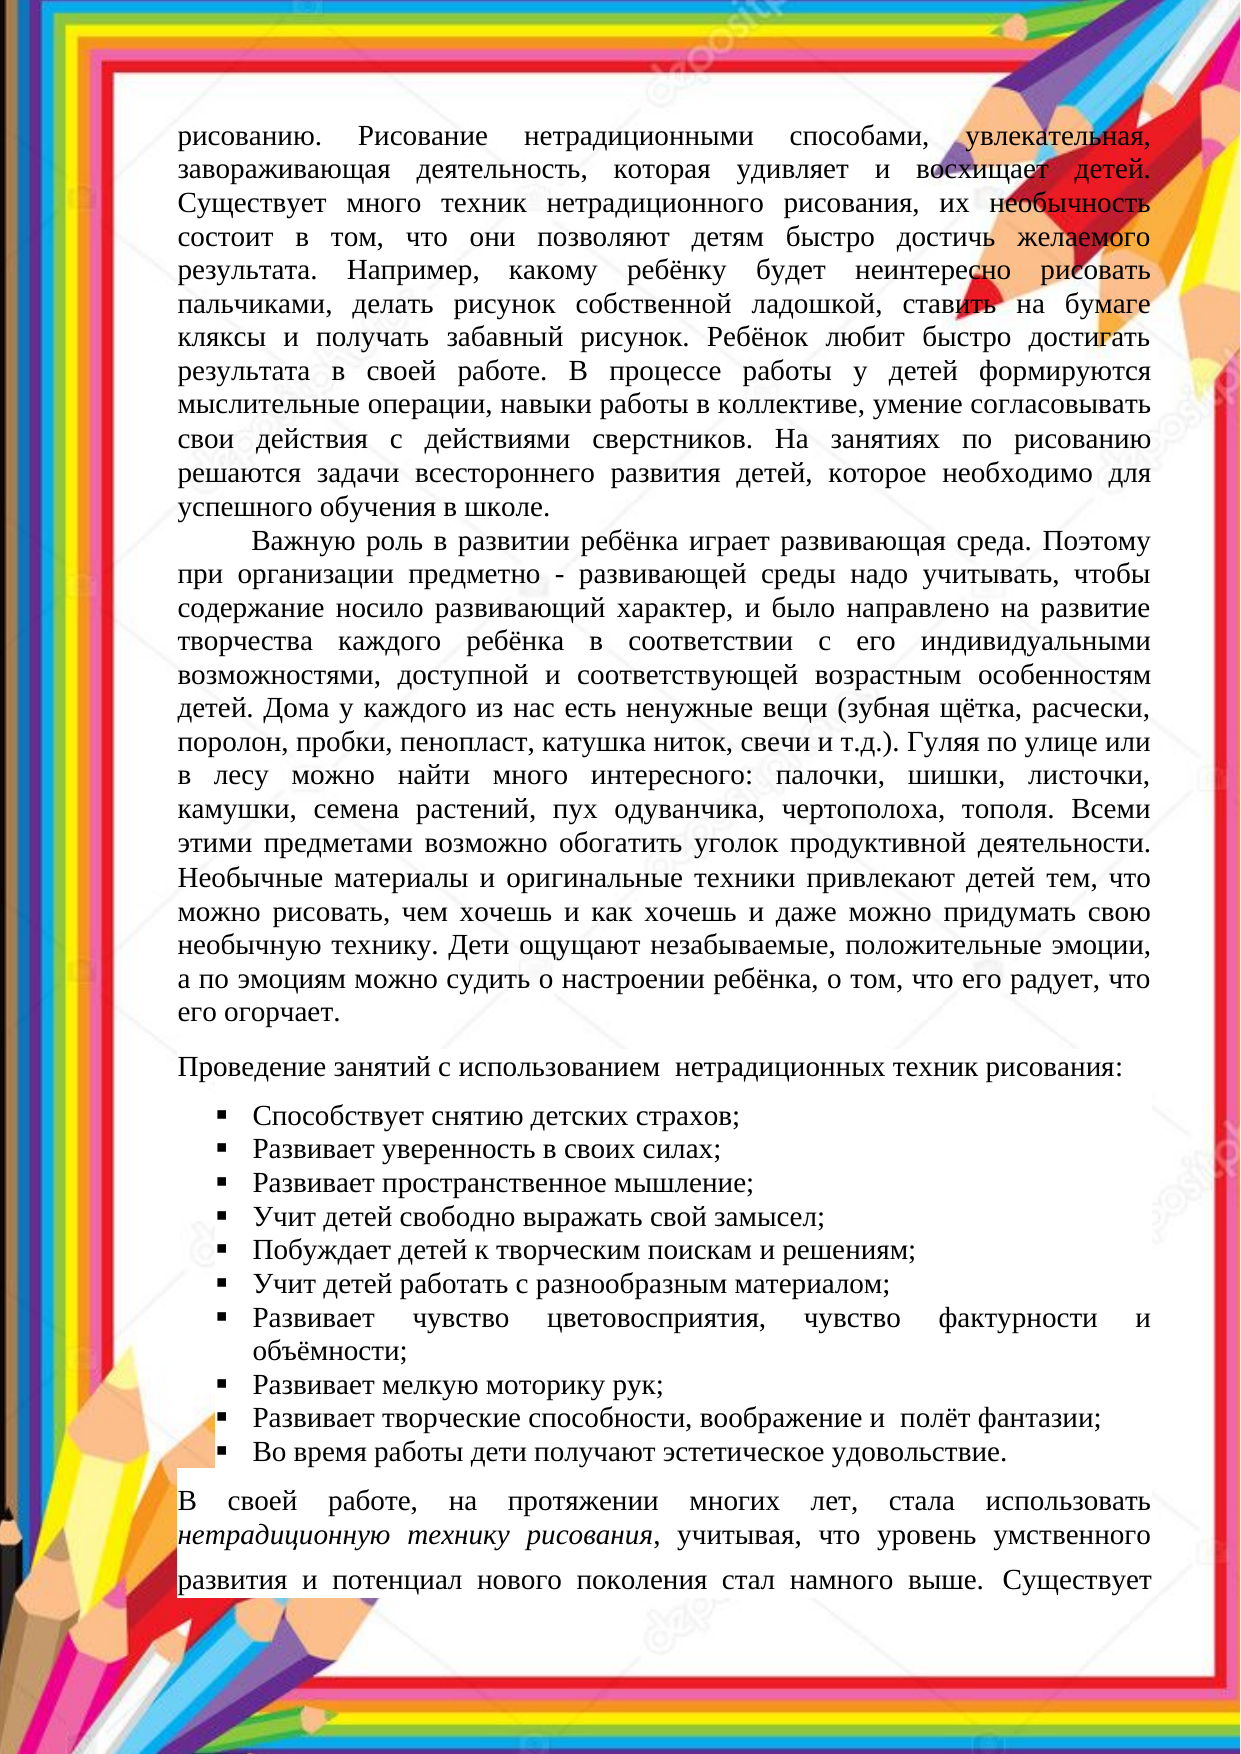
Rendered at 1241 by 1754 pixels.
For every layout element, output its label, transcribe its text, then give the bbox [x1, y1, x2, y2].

list Развивает чувство цветовосприятия, чувство фактурности и объёмности; [215, 1300, 1152, 1367]
list Побуждает детей к творческим поискам и решениям; [215, 1232, 1152, 1266]
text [177, 1483, 1152, 1598]
list Развивает творческие способности, воображение и полёт фантазии; [215, 1401, 1152, 1434]
list Способствует снятию детских страхов; [215, 1098, 1152, 1132]
list Развивает мелкую моторику рук; [215, 1367, 1152, 1401]
text Проведение занятий с использованием нетрадиционных техник рисования: [177, 1049, 1152, 1082]
picture [0, 0, 1241, 1754]
list Учит детей работать с разнообразным материалом; [215, 1266, 1152, 1300]
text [177, 118, 1152, 523]
list Развивает уверенность в своих силах; [215, 1132, 1152, 1165]
list Во время работы дети получают эстетическое удовольствие. [215, 1434, 1152, 1468]
list Учит детей свободно выражать свой замысел; [215, 1199, 1152, 1232]
list Развивает пространственное мышление; [215, 1165, 1152, 1199]
text Важную роль в развитии ребёнка играет развивающая среда. Поэтому при организации предметно - развивающей среды надо учитывать, чтобы содержание носило развивающий характер, и было направлено на развитие творчества каждого ребёнка в соответствии с его индивидуальными возможностями, доступной и соответствующей возрастным особенностям детей. Дома у каждого из нас есть ненужные вещи (зубная щётка, расчески, поролон, пробки, пенопласт, катушка ниток, свечи и т.д.). Гуляя по улице или в лесу можно найти много интересного: палочки, шишки, листочки, камушки, семена растений, пух одуванчика, чертополоха, тополя. Всеми этими предметами возможно обогатить уголок продуктивной деятельности. Необычные материалы и оригинальные техники привлекают детей тем, что можно рисовать, чем хочешь и как хочешь и даже можно придумать свою необычную технику. Дети ощущают незабываемые, положительные эмоции, а по эмоциям можно судить о настроении ребёнка, о том, что его радует, что его огорчает. [177, 523, 1152, 1028]
